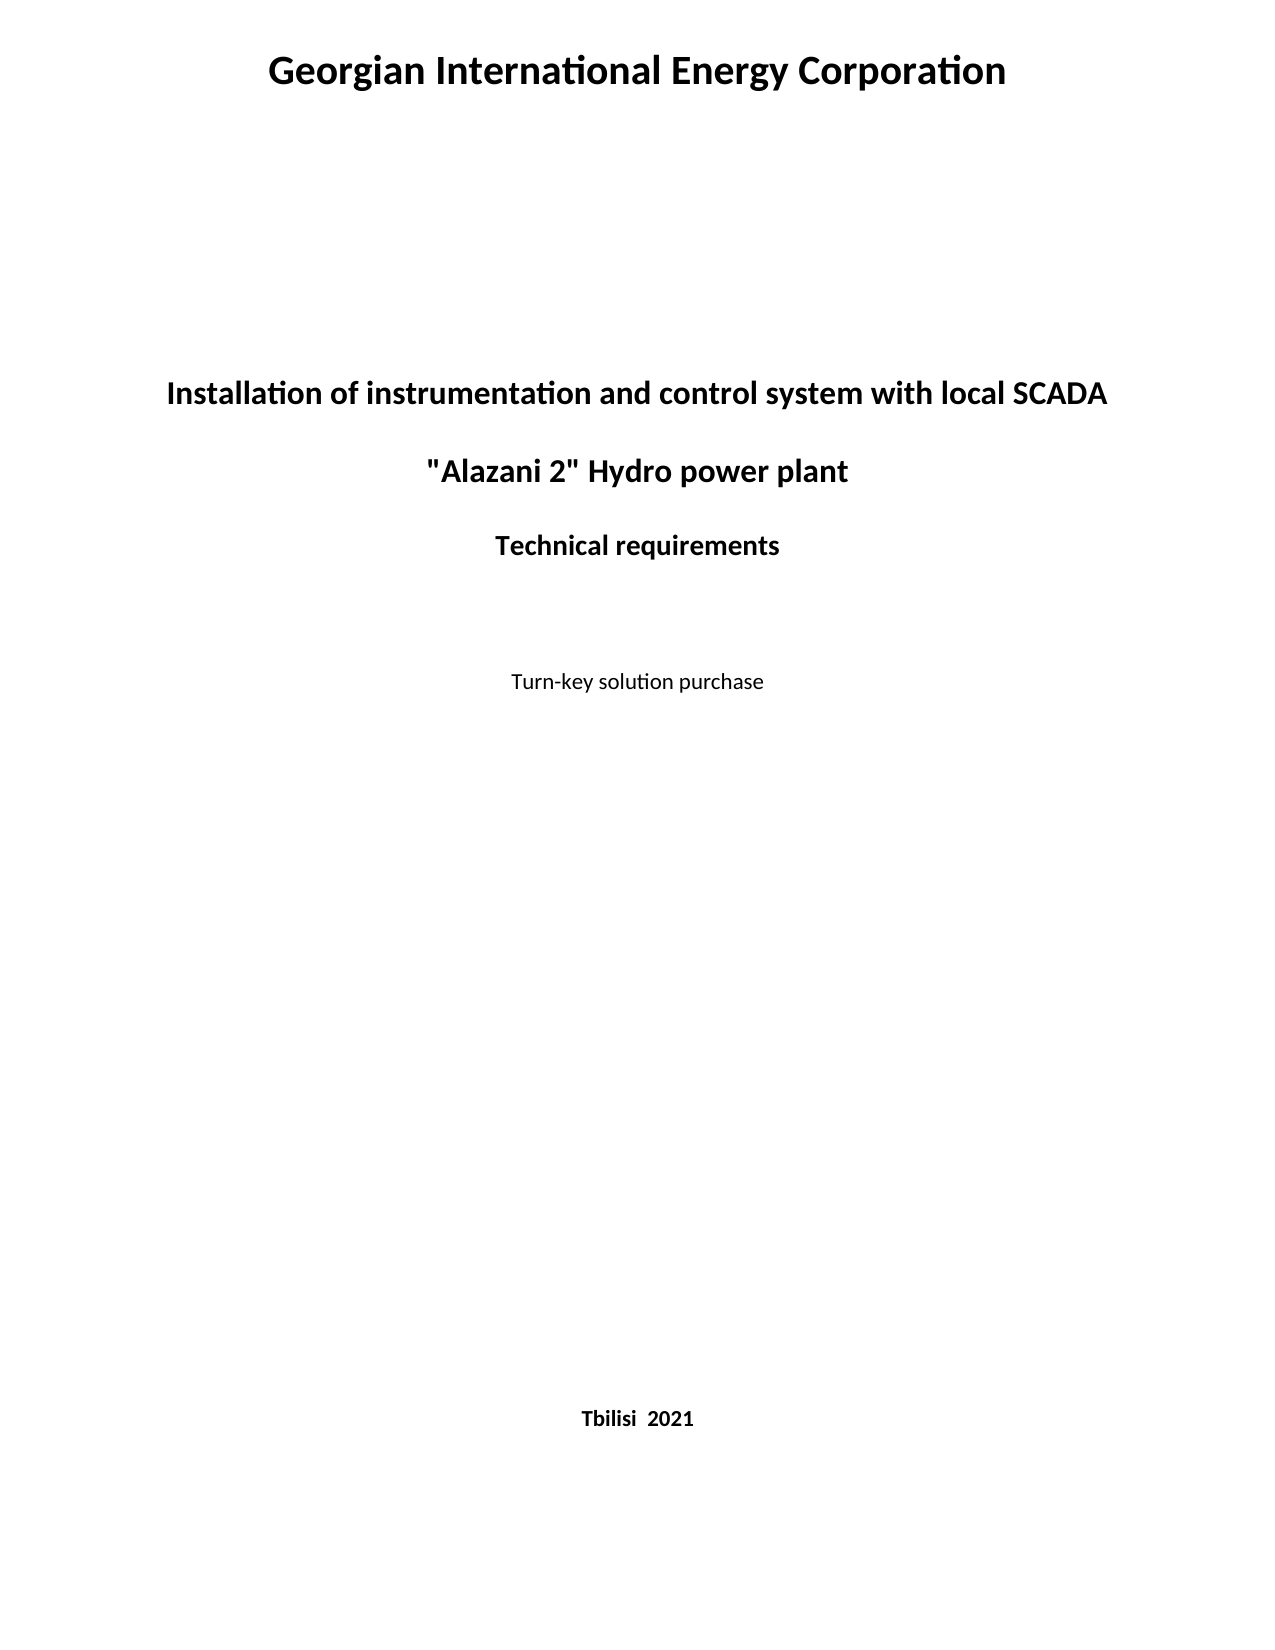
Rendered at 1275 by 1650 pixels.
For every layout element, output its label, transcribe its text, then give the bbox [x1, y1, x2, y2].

text Tbilisi 2021 [150, 1404, 1125, 1432]
text Installation of instrumentation and control system with local SCADA [150, 372, 1125, 413]
text Georgian International Energy Corporation [150, 44, 1125, 95]
text Technical requirements [150, 527, 1125, 563]
text "Alazani 2" Hydro power plant [150, 449, 1125, 490]
text Turn-key solution purchase [150, 667, 1125, 696]
